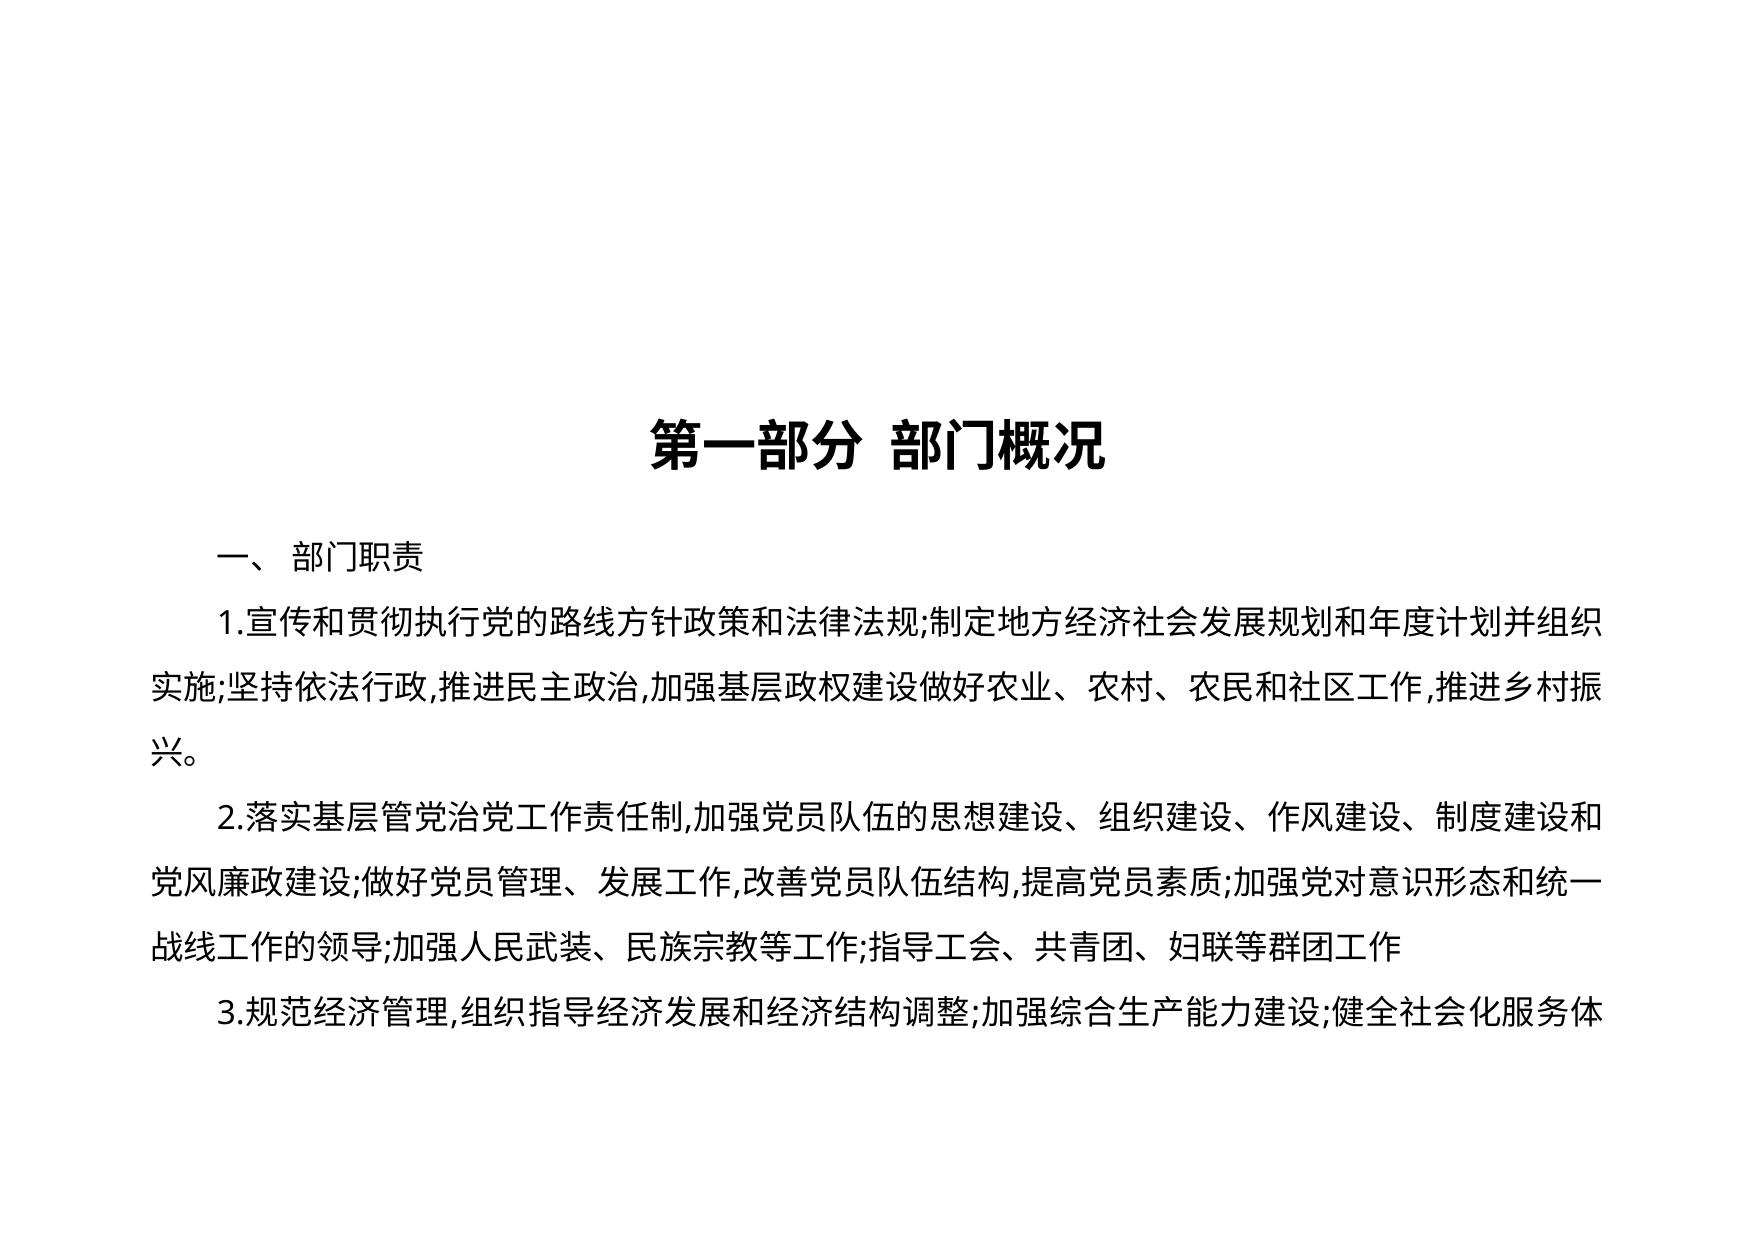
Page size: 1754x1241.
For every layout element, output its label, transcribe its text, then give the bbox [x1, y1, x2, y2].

text 1.宣传和贯彻执行党的路线方针政策和法律法规;制定地方经济社会发展规划和年度计划并组织实施;坚持依法行政,推进民主政治,加强基层政权建设做好农业、农村、农民和社区工作,推进乡村振兴。 [150, 588, 1604, 783]
text 2.落实基层管党治党工作责任制,加强党员队伍的思想建设、组织建设、作风建设、制度建设和党风廉政建设;做好党员管理、发展工作,改善党员队伍结构,提高党员素质;加强党对意识形态和统一战线工作的领导;加强人民武装、民族宗教等工作;指导工会、共青团、妇联等群团工作 [150, 783, 1604, 978]
text 第一部分 部门概况 [150, 393, 1604, 490]
list 部门职责 [217, 523, 1604, 588]
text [150, 978, 1604, 1043]
